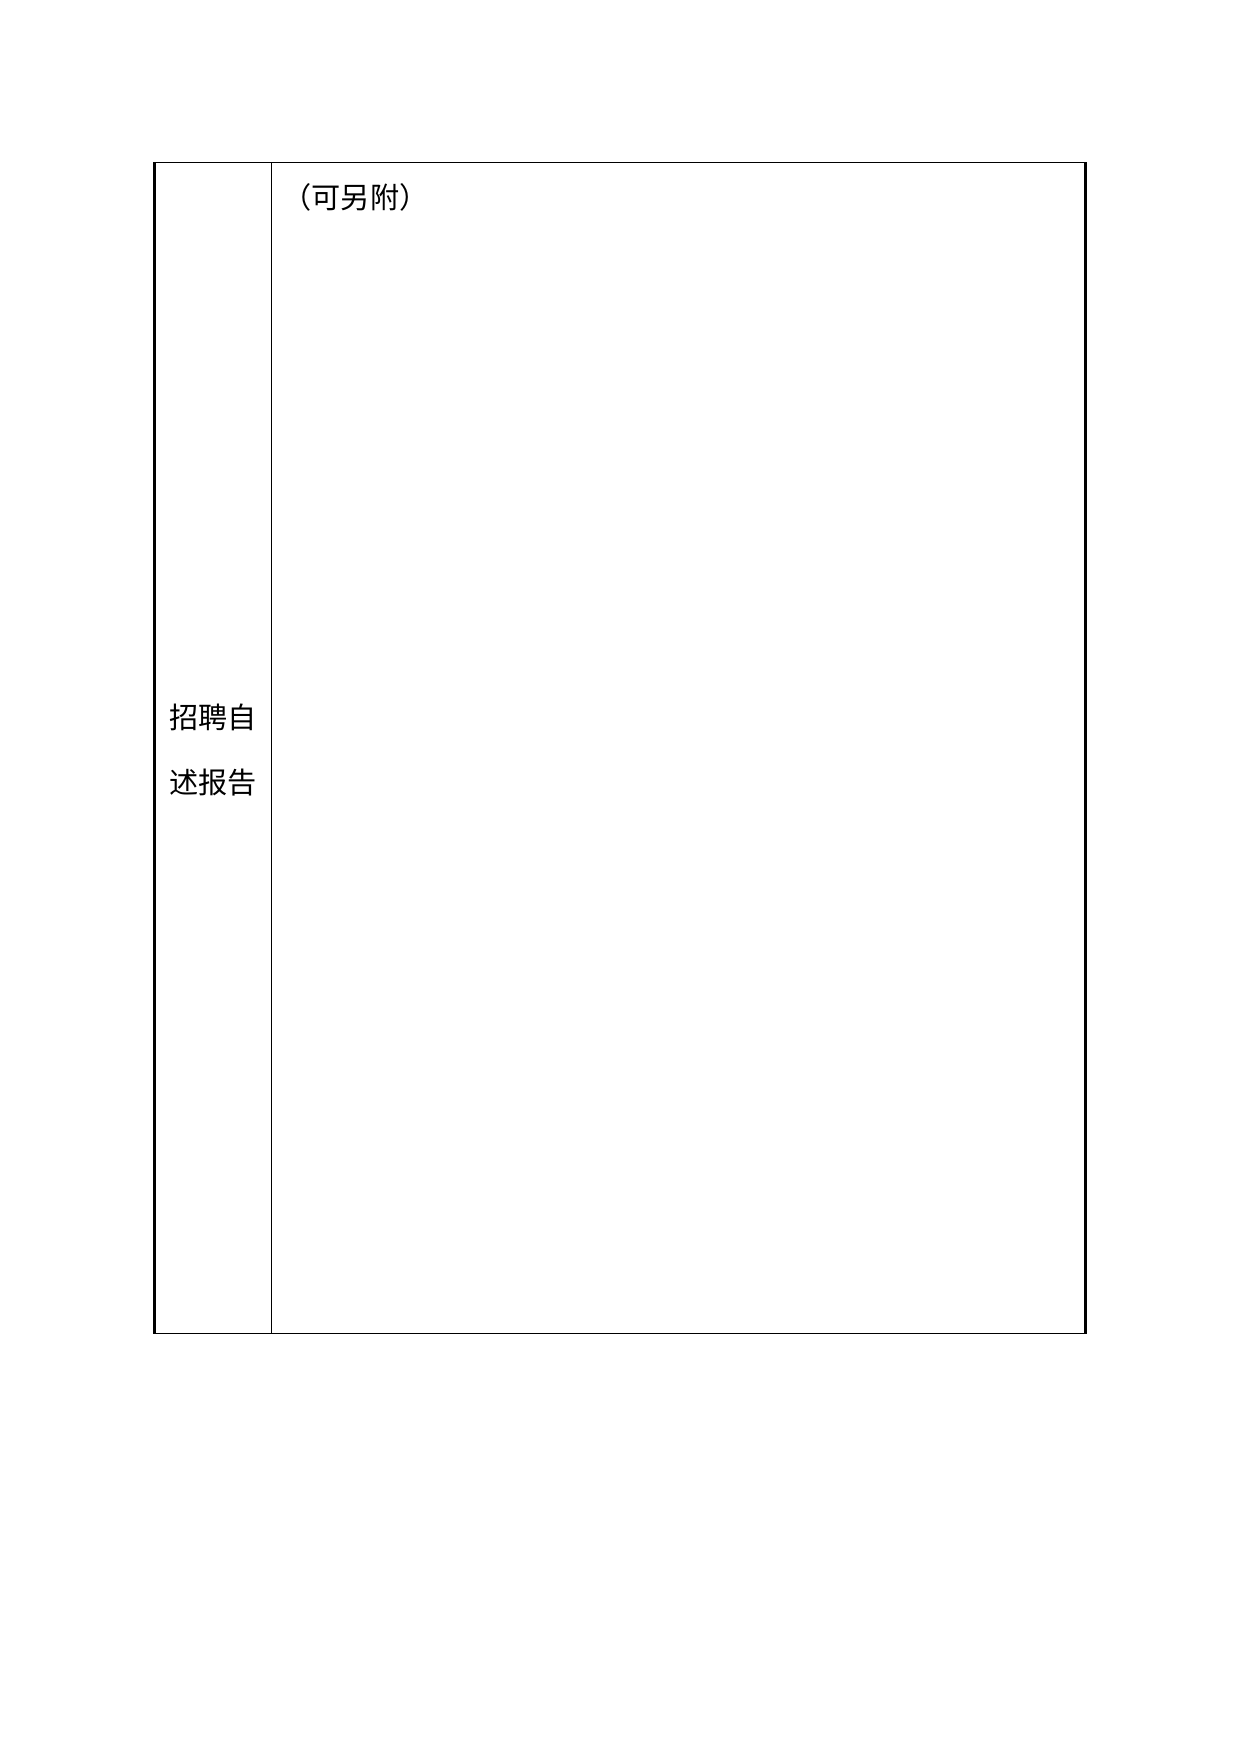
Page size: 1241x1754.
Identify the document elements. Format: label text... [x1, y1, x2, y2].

table_cell （可另附） [272, 163, 1084, 1333]
table_cell 招聘自述报告 [156, 163, 271, 1333]
